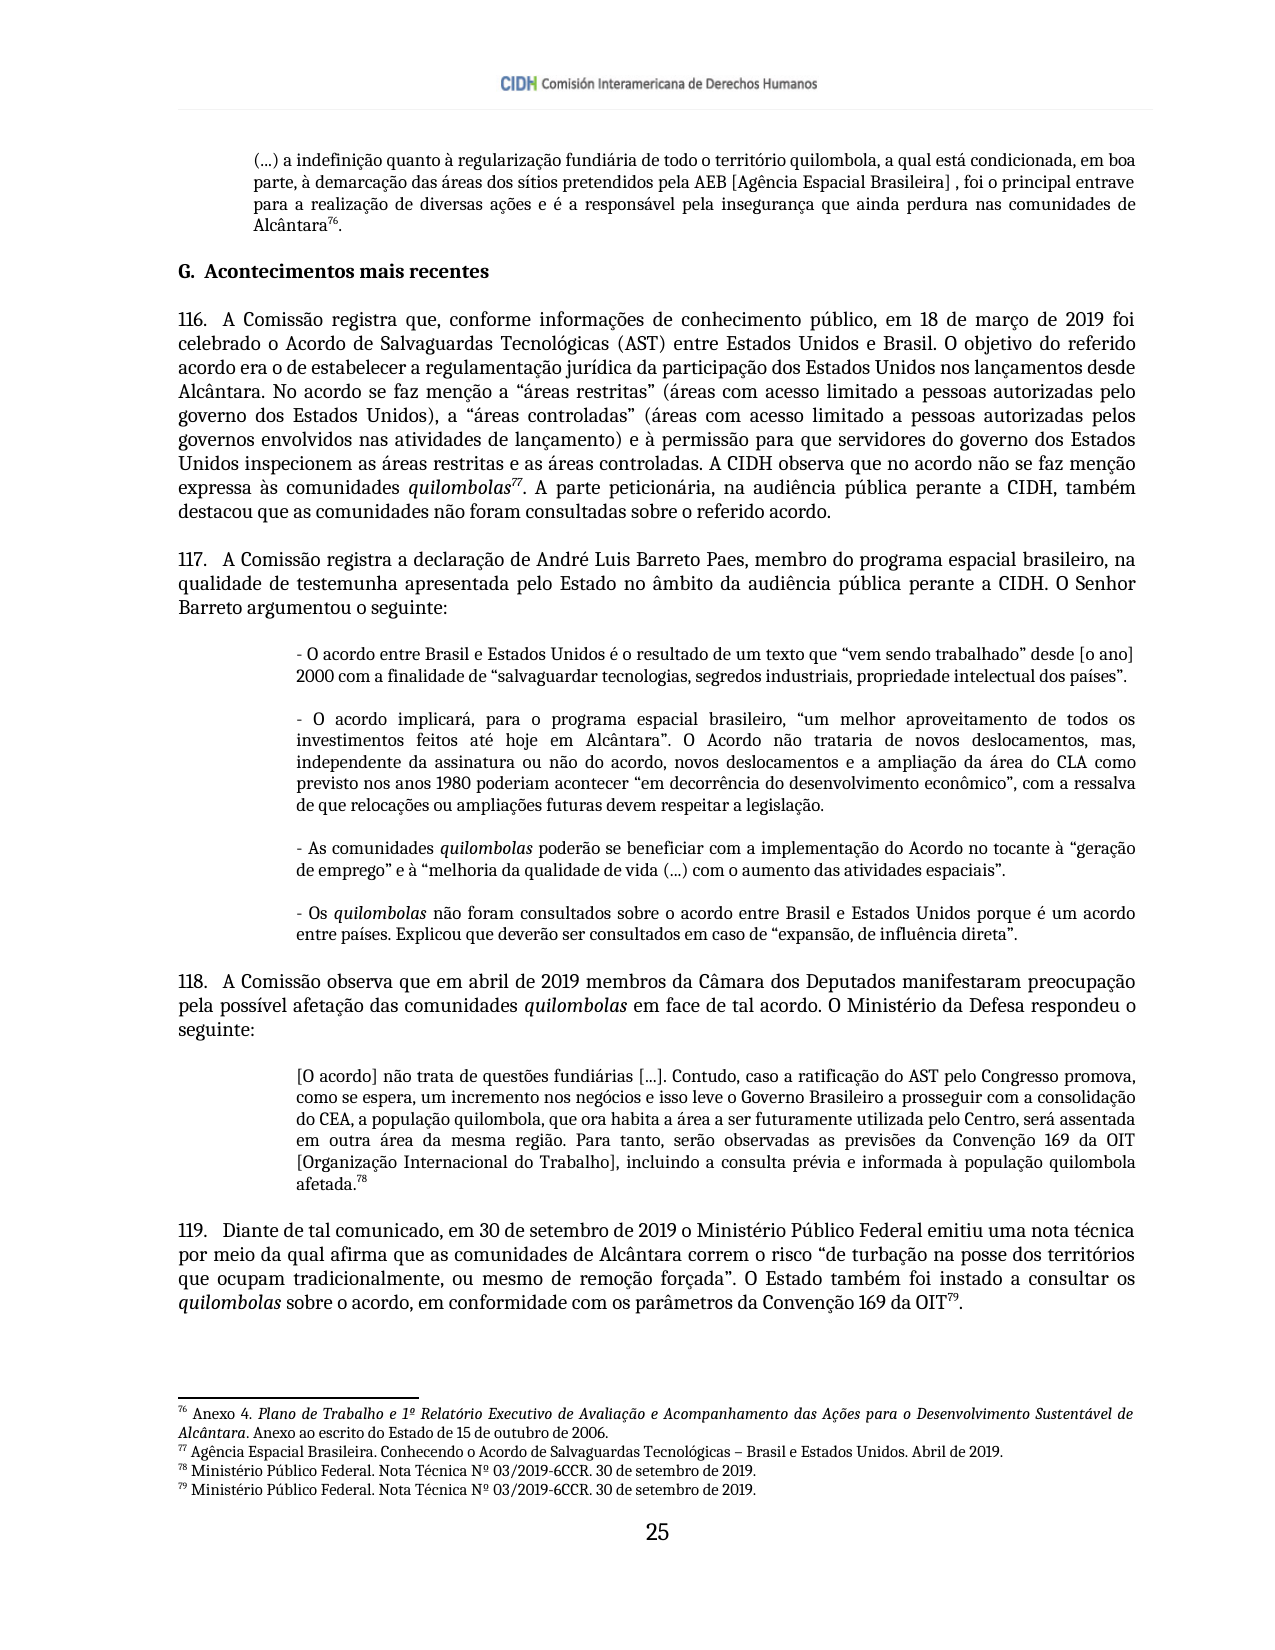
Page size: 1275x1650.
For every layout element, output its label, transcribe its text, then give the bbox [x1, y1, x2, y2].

list - As comunidades quilombolas poderão se beneficiar com a implementação do Acordo no tocante à “geração de emprego” e à “melhoria da qualidade de vida (...) com o aumento das atividades espaciais”. [296, 838, 1137, 881]
list A Comissão observa que em abril de 2019 membros da Câmara dos Deputados manifestaram preocupação pela possível afetação das comunidades quilombolas em face de tal acordo. O Ministério da Defesa respondeu o seguinte: [178, 969, 1137, 1041]
list - Os quilombolas não foram consultados sobre o acordo entre Brasil e Estados Unidos porque é um acordo entre países. Explicou que deverão ser consultados em caso de “expansão, de influência direta”. [296, 902, 1137, 945]
picture [495, 75, 820, 93]
list - O acordo implicará, para o programa espacial brasileiro, “um melhor aproveitamento de todos os investimentos feitos até hoje em Alcântara”. O Acordo não trataria de novos deslocamentos, mas, independente da assinatura ou não do acordo, novos deslocamentos e a ampliação da área do CLA como previsto nos anos 1980 poderiam acontecer “em decorrência do desenvolvimento econômico”, com a ressalva de que relocações ou ampliações futuras devem respeitar a legislação. [296, 708, 1137, 816]
list (...) a indefinição quanto à regularização fundiária de todo o território quilombola, a qual está condicionada, em boa parte, à demarcação das áreas dos sítios pretendidos pela AEB [Agência Espacial Brasileira] , foi o principal entrave para a realização de diversas ações e é a responsável pela insegurança que ainda perdura nas comunidades de Alcântara. [253, 150, 1137, 236]
list A Comissão registra que, conforme informações de conhecimento público, em 18 de março de 2019 foi celebrado o Acordo de Salvaguardas Tecnológicas (AST) entre Estados Unidos e Brasil. O objetivo do referido acordo era o de estabelecer a regulamentação jurídica da participação dos Estados Unidos nos lançamentos desde Alcântara. No acordo se faz menção a “áreas restritas” (áreas com acesso limitado a pessoas autorizadas pelo governo dos Estados Unidos), a “áreas controladas” (áreas com acesso limitado a pessoas autorizadas pelos governos envolvidos nas atividades de lançamento) e à permissão para que servidores do governo dos Estados Unidos inspecionem as áreas restritas e as áreas controladas. A CIDH observa que no acordo não se faz menção expressa às comunidades quilombolas. A parte peticionária, na audiência pública perante a CIDH, também destacou que as comunidades não foram consultadas sobre o referido acordo. [178, 308, 1137, 524]
subtitle G. Acontecimentos mais recentes [178, 260, 1137, 284]
list Diante de tal comunicado, em 30 de setembro de 2019 o Ministério Público Federal emitiu uma nota técnica por meio da qual afirma que as comunidades de Alcântara correm o risco “de turbação na posse dos territórios que ocupam tradicionalmente, ou mesmo de remoção forçada”. O Estado também foi instado a consultar os quilombolas sobre o acordo, em conformidade com os parâmetros da Convenção 169 da OIT. [178, 1218, 1137, 1314]
list A Comissão registra a declaração de André Luis Barreto Paes, membro do programa espacial brasileiro, na qualidade de testemunha apresentada pelo Estado no âmbito da audiência pública perante a CIDH. O Senhor Barreto argumentou o seguinte: [178, 548, 1137, 619]
list [O acordo] não trata de questões fundiárias [...]. Contudo, caso a ratificação do AST pelo Congresso promova, como se espera, um incremento nos negócios e isso leve o Governo Brasileiro a prosseguir com a consolidação do CEA, a população quilombola, que ora habita a área a ser futuramente utilizada pelo Centro, será assentada em outra área da mesma região. Para tanto, serão observadas as previsões da Convenção 169 da OIT [Organização Internacional do Trabalho], incluindo a consulta prévia e informada à população quilombola afetada. [296, 1065, 1137, 1194]
list - O acordo entre Brasil e Estados Unidos é o resultado de um texto que “vem sendo trabalhado” desde [o ano] 2000 com a finalidade de “salvaguardar tecnologias, segredos industriais, propriedade intelectual dos países”. [296, 643, 1137, 687]
